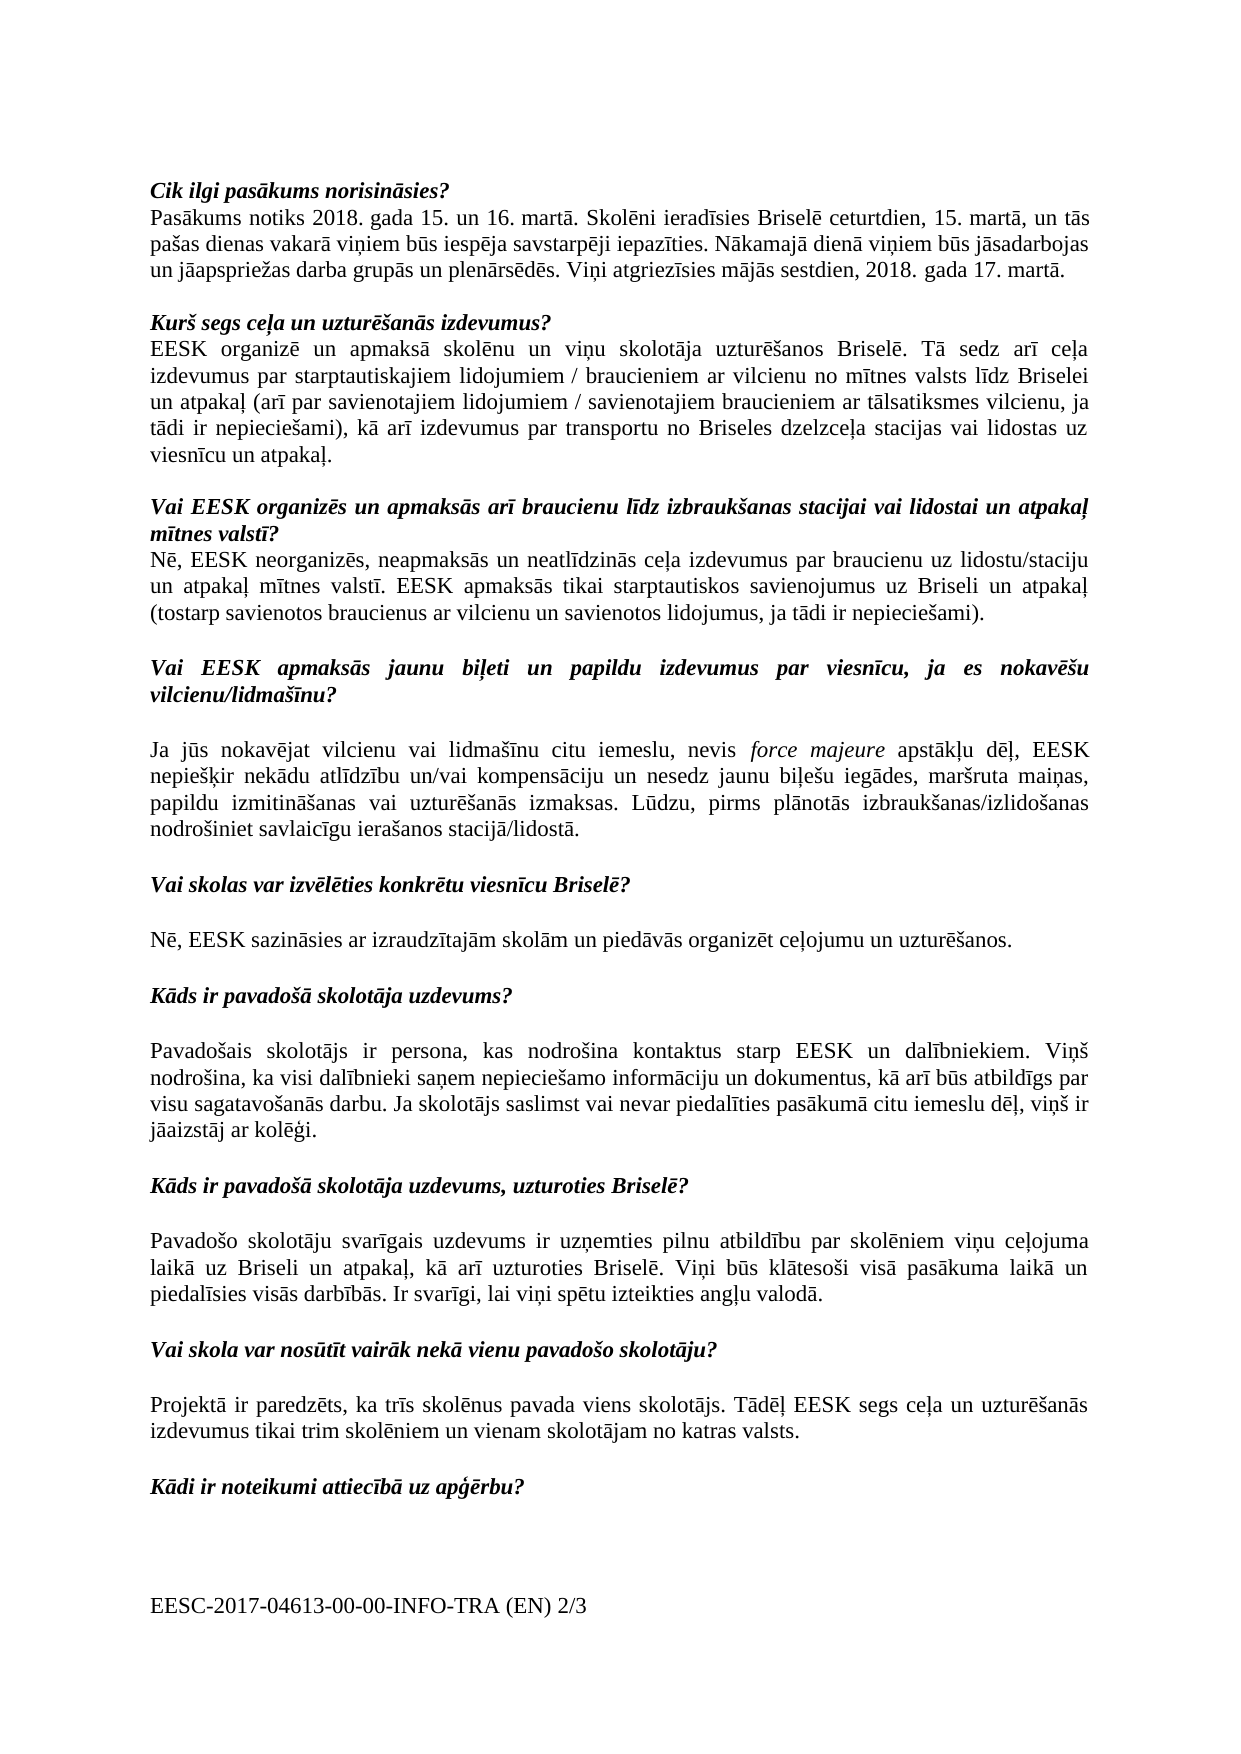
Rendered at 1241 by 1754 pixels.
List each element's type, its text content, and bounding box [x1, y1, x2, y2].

text Vai skola var nosūtīt vairāk nekā vienu pavadošo skolotāju? [150, 1336, 1090, 1362]
text Vai skolas var izvēlēties konkrētu viesnīcu Briselē? [150, 871, 1090, 897]
text Projektā ir paredzēts, ka trīs skolēnus pavada viens skolotājs. Tādēļ EESK segs ceļa un uzturēšanās izdevumus tikai trim skolēniem un vienam skolotājam no katras valsts. [150, 1391, 1090, 1444]
text Pavadošo skolotāju svarīgais uzdevums ir uzņemties pilnu atbildību par skolēniem viņu ceļojuma laikā uz Briseli un atpakaļ, kā arī uzturoties Briselē. Viņi būs klātesoši visā pasākuma laikā un piedalīsies visās darbībās. Ir svarīgi, lai viņi spētu izteikties angļu valodā. [150, 1227, 1090, 1307]
text Pasākums notiks 2018. gada 15. un 16. martā. Skolēni ieradīsies Briselē ceturtdien, 15. martā, un tās pašas dienas vakarā viņiem būs iespēja savstarpēji iepazīties. Nākamajā dienā viņiem būs jāsadarbojas un jāapspriežas darba grupās un plenārsēdēs. Viņi atgriezīsies mājās sestdien, 2018. gada 17. martā. [150, 203, 1090, 283]
text EESK organizē un apmaksā skolēnu un viņu skolotāja uzturēšanos Briselē. Tā sedz arī ceļa izdevumus par starptautiskajiem lidojumiem / braucieniem ar vilcienu no mītnes valsts līdz Briselei un atpakaļ (arī par savienotajiem lidojumiem / savienotajiem braucieniem ar tālsatiksmes vilcienu, ja tādi ir nepieciešami), kā arī izdevumus par transportu no Briseles dzelzceļa stacijas vai lidostas uz viesnīcu un atpakaļ. [150, 335, 1090, 467]
text Vai EESK organizēs un apmaksās arī braucienu līdz izbraukšanas stacijai vai lidostai un atpakaļ mītnes valstī? [150, 493, 1090, 546]
text Kurš segs ceļa un uzturēšanās izdevumus? [150, 309, 1090, 335]
text Ja jūs nokavējat vilcienu vai lidmašīnu citu iemeslu, nevis force majeure apstākļu dēļ, EESK nepiešķir nekādu atlīdzību un/vai kompensāciju un nesedz jaunu biļešu iegādes, maršruta maiņas, papildu izmitināšanas vai uzturēšanās izmaksas. Lūdzu, pirms plānotās izbraukšanas/izlidošanas nodrošiniet savlaicīgu ierašanos stacijā/lidostā. [150, 736, 1090, 842]
text Pavadošais skolotājs ir persona, kas nodrošina kontaktus starp EESK un dalībniekiem. Viņš nodrošina, ka visi dalībnieki saņem nepieciešamo informāciju un dokumentus, kā arī būs atbildīgs par visu sagatavošanās darbu. Ja skolotājs saslimst vai nevar piedalīties pasākumā citu iemeslu dēļ, viņš ir jāaizstāj ar kolēģi. [150, 1037, 1090, 1143]
text Kādi ir noteikumi attiecībā uz apģērbu? [150, 1473, 1090, 1499]
text Nē, EESK neorganizēs, neapmaksās un neatlīdzinās ceļa izdevumus par braucienu uz lidostu/staciju un atpakaļ mītnes valstī. EESK apmaksās tikai starptautiskos savienojumus uz Briseli un atpakaļ (tostarp savienotos braucienus ar vilcienu un savienotos lidojumus, ja tādi ir nepieciešami). [150, 546, 1090, 625]
text Kāds ir pavadošā skolotāja uzdevums? [150, 982, 1090, 1008]
text Kāds ir pavadošā skolotāja uzdevums, uzturoties Briselē? [150, 1172, 1090, 1198]
text Nē, EESK sazināsies ar izraudzītajām skolām un piedāvās organizēt ceļojumu un uzturēšanos. [150, 926, 1090, 953]
text Cik ilgi pasākums norisināsies? [150, 177, 1090, 203]
text Vai EESK apmaksās jaunu biļeti un papildu izdevumus par viesnīcu, ja es nokavēšu vilcienu/lidmašīnu? [150, 654, 1090, 707]
